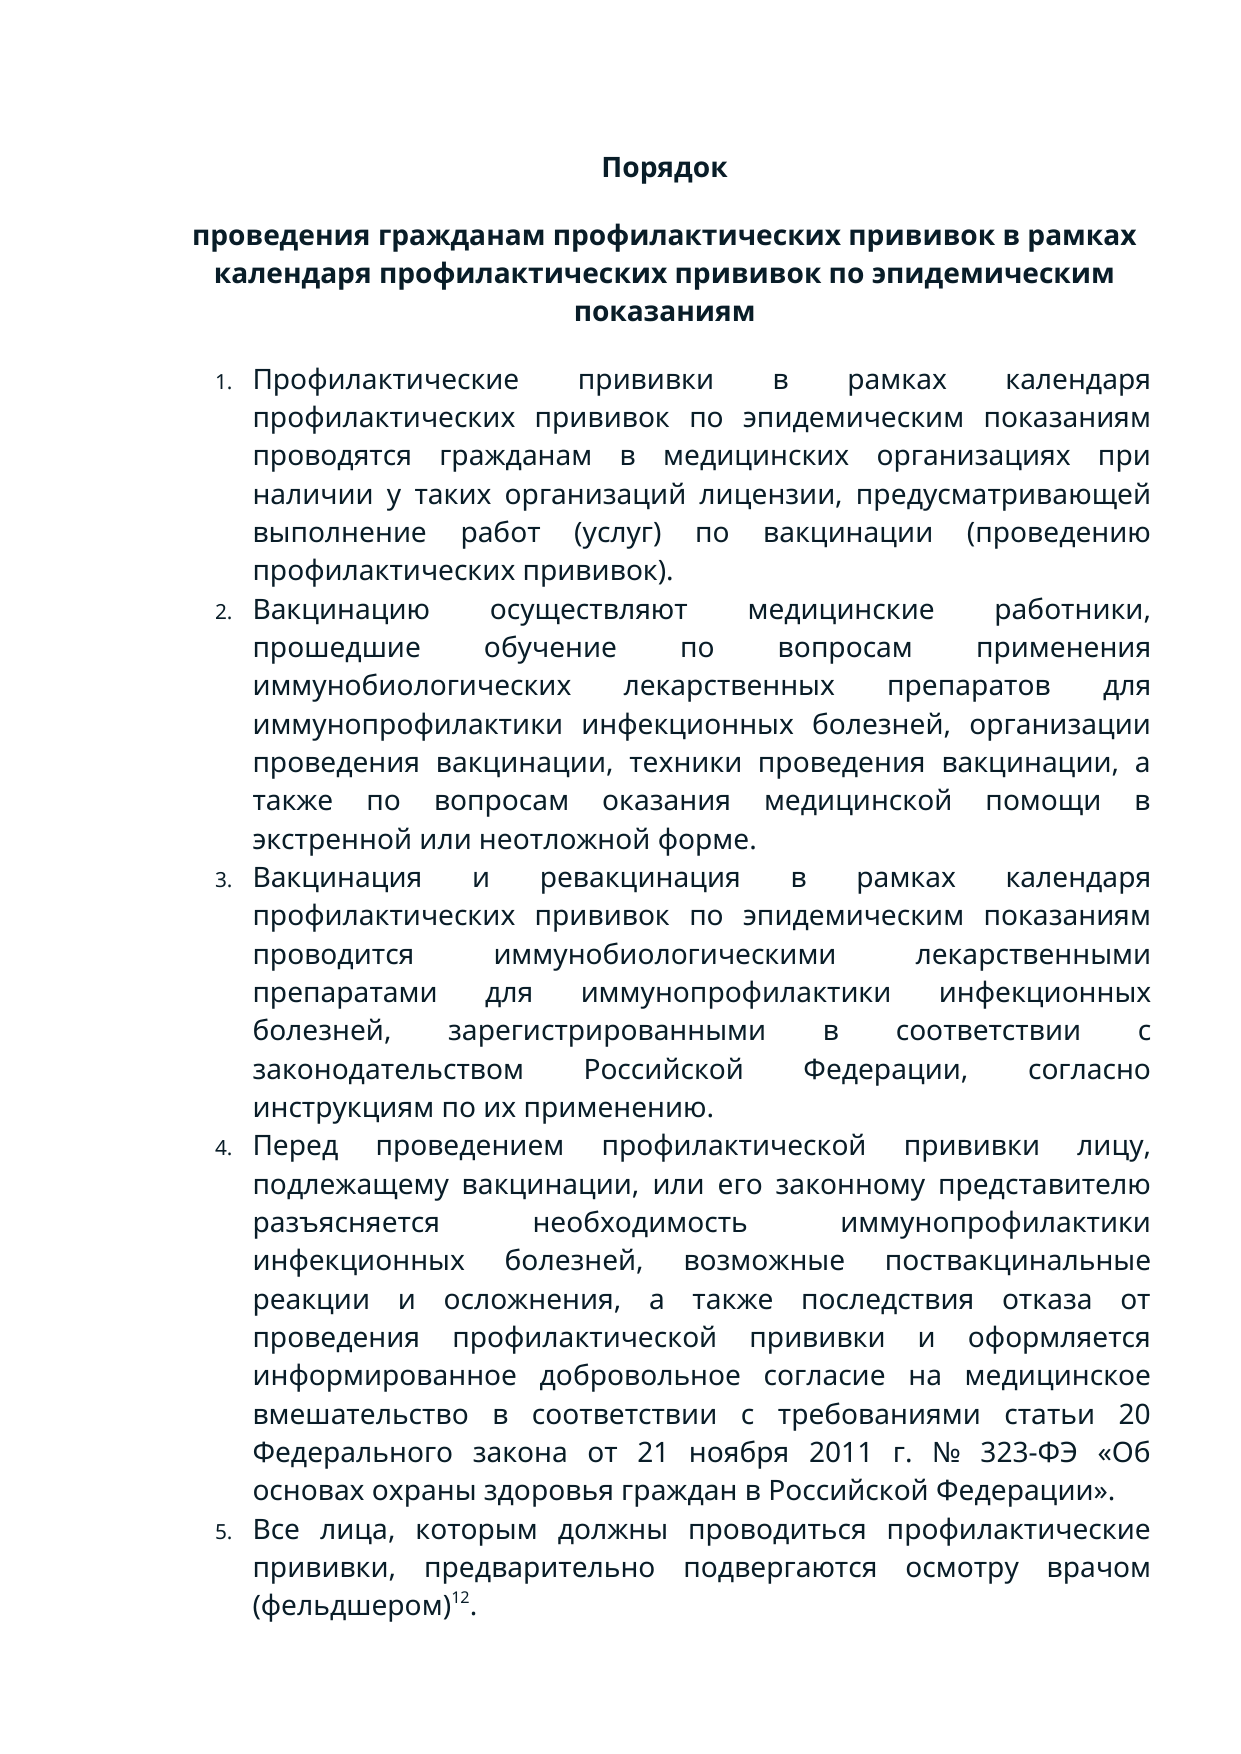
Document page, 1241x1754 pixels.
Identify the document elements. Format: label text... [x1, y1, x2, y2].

list Вакцинацию осуществляют медицинские работники, прошедшие обучение по вопросам применения иммунобиологических лекарственных препаратов для иммунопрофилактики инфекционных болезней, организации проведения вакцинации, техники проведения вакцинации, а также по вопросам оказания медицинской помощи в экстренной или неотложной форме. [215, 589, 1152, 857]
list Перед проведением профилактической прививки лицу, подлежащему вакцинации, или его законному представителю разъясняется необходимость иммунопрофилактики инфекционных болезней, возможные поствакцинальные реакции и осложнения, а также последствия отказа от проведения профилактической прививки и оформляется информированное добровольное согласие на медицинское вмешательство в соответствии с требованиями статьи 20 Федерального закона от 21 ноября 2011 г. № 323-ФЭ «Об основах охраны здоровья граждан в Российской Федерации». [215, 1126, 1152, 1509]
list Все лица, которым должны проводиться профилактические прививки, предварительно подвергаются осмотру врачом (фельдшером)12. [215, 1509, 1152, 1624]
list Вакцинация и ревакцинация в рамках календаря профилактических прививок по эпидемическим показаниям проводится иммунобиологическими лекарственными препаратами для иммунопрофилактики инфекционных болезней, зарегистрированными в соответствии с законодательством Российской Федерации, согласно инструкциям по их применению. [215, 857, 1152, 1126]
list Профилактические прививки в рамках календаря профилактических прививок по эпидемическим показаниям проводятся гражданам в медицинских организациях при наличии у таких организаций лицензии, предусматривающей выполнение работ (услуг) по вакцинации (проведению профилактических прививок). [215, 359, 1152, 589]
text Порядок [177, 147, 1152, 186]
text проведения гражданам профилактических прививок в рамках календаря профилактических прививок по эпидемическим показаниям [177, 215, 1152, 330]
